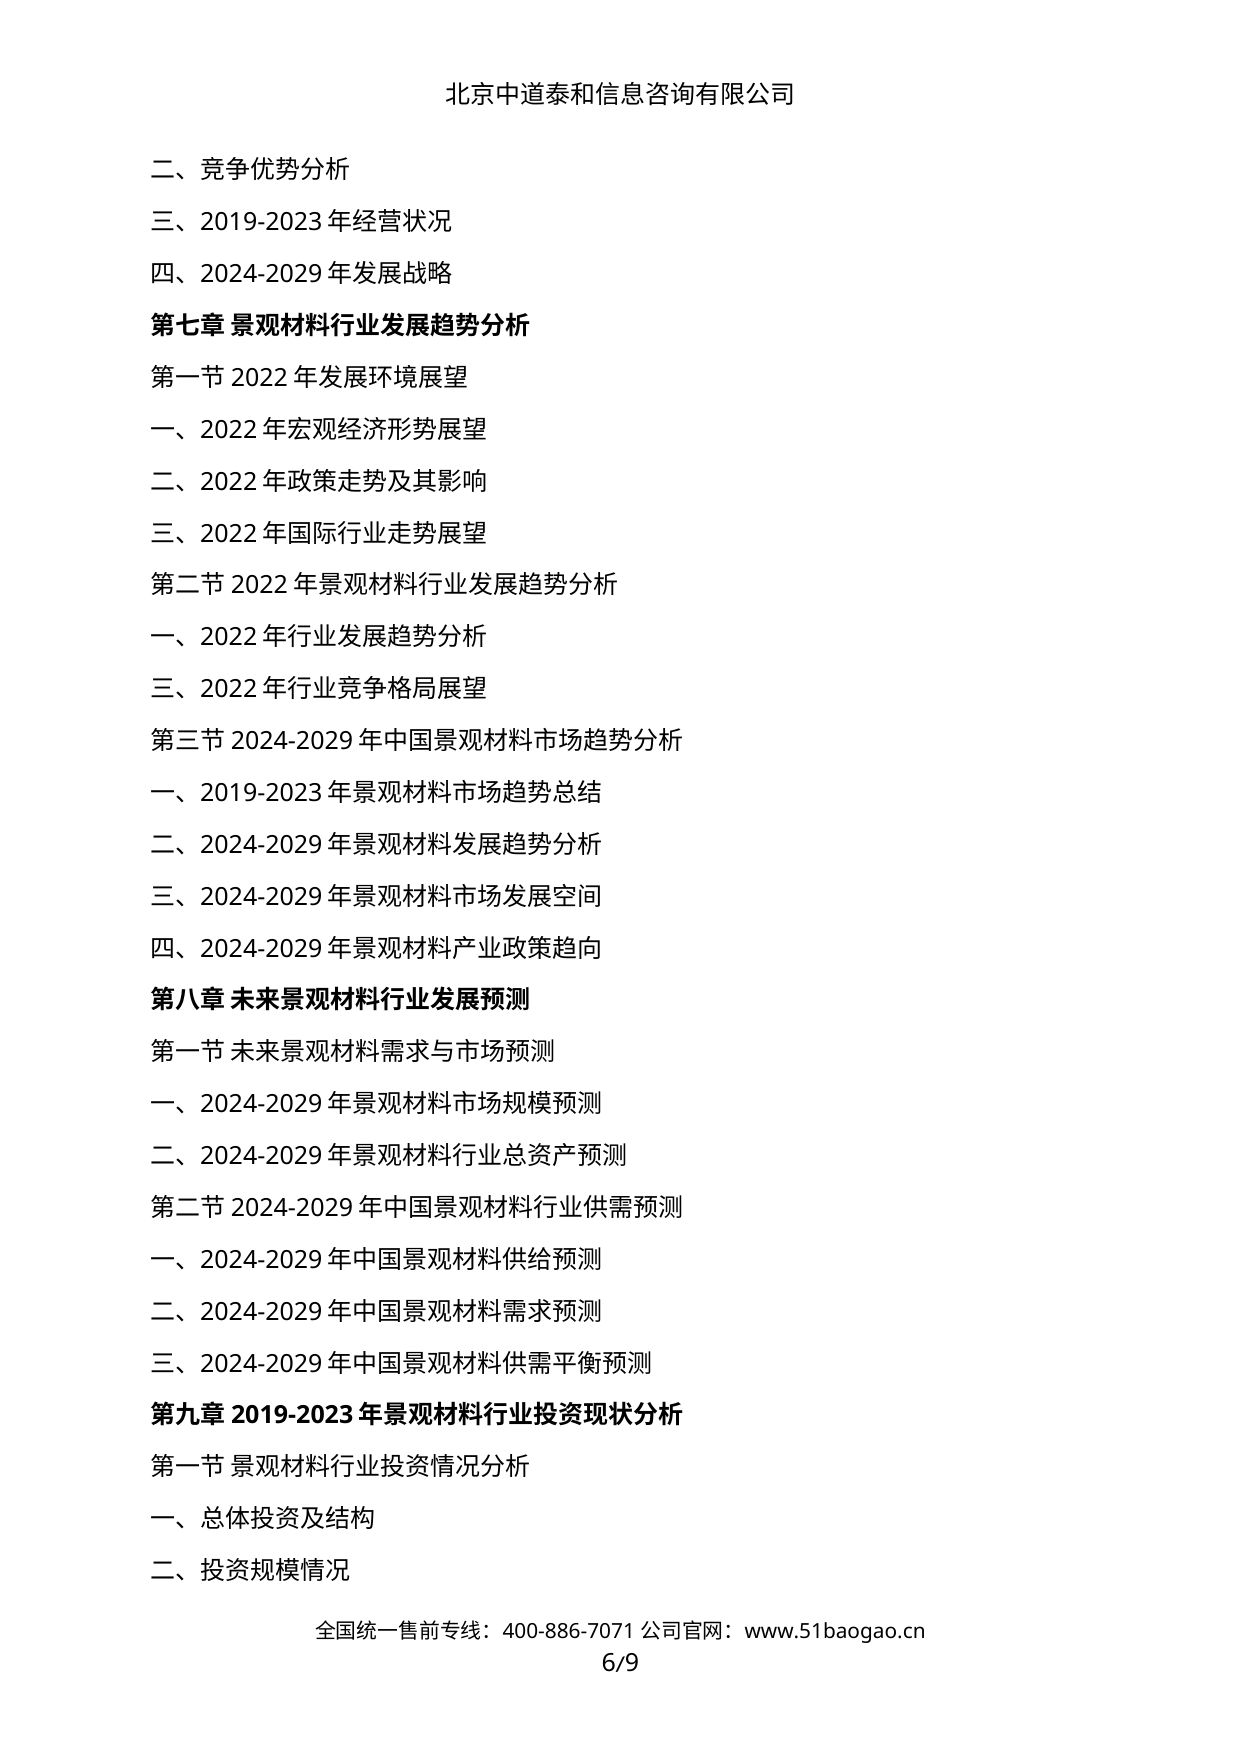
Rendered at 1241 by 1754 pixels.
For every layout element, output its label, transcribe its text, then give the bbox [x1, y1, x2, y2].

text 二、投资规模情况 [150, 1551, 1090, 1587]
text 一、2019-2023年景观材料市场趋势总结 [150, 772, 1090, 809]
text 四、2024-2029年景观材料产业政策趋向 [150, 928, 1090, 964]
text 三、2024-2029年景观材料市场发展空间 [150, 876, 1090, 912]
text 第七章 景观材料行业发展趋势分析 [150, 306, 1090, 342]
text 一、2022年宏观经济形势展望 [150, 409, 1090, 446]
text 一、2022年行业发展趋势分析 [150, 617, 1090, 653]
text 二、2024-2029年中国景观材料需求预测 [150, 1291, 1090, 1327]
text 第二节 2024-2029年中国景观材料行业供需预测 [150, 1187, 1090, 1224]
text 二、2022年政策走势及其影响 [150, 461, 1090, 497]
text 四、2024-2029年发展战略 [150, 254, 1090, 290]
text 第三节 2024-2029年中国景观材料市场趋势分析 [150, 721, 1090, 757]
text 三、2022年行业竞争格局展望 [150, 669, 1090, 705]
text 第一节 未来景观材料需求与市场预测 [150, 1032, 1090, 1068]
text 二、竞争优势分析 [150, 150, 1090, 186]
text 二、2024-2029年景观材料行业总资产预测 [150, 1136, 1090, 1172]
text 三、2024-2029年中国景观材料供需平衡预测 [150, 1343, 1090, 1379]
text 一、2024-2029年中国景观材料供给预测 [150, 1239, 1090, 1276]
text 第九章 2019-2023年景观材料行业投资现状分析 [150, 1395, 1090, 1431]
text 第二节 2022年景观材料行业发展趋势分析 [150, 565, 1090, 601]
text 二、2024-2029年景观材料发展趋势分析 [150, 824, 1090, 861]
text 第一节 景观材料行业投资情况分析 [150, 1447, 1090, 1483]
text 一、总体投资及结构 [150, 1499, 1090, 1535]
text 第八章 未来景观材料行业发展预测 [150, 980, 1090, 1016]
text 第一节 2022年发展环境展望 [150, 357, 1090, 394]
text 三、2019-2023年经营状况 [150, 202, 1090, 238]
text 三、2022年国际行业走势展望 [150, 513, 1090, 549]
text 一、2024-2029年景观材料市场规模预测 [150, 1084, 1090, 1120]
